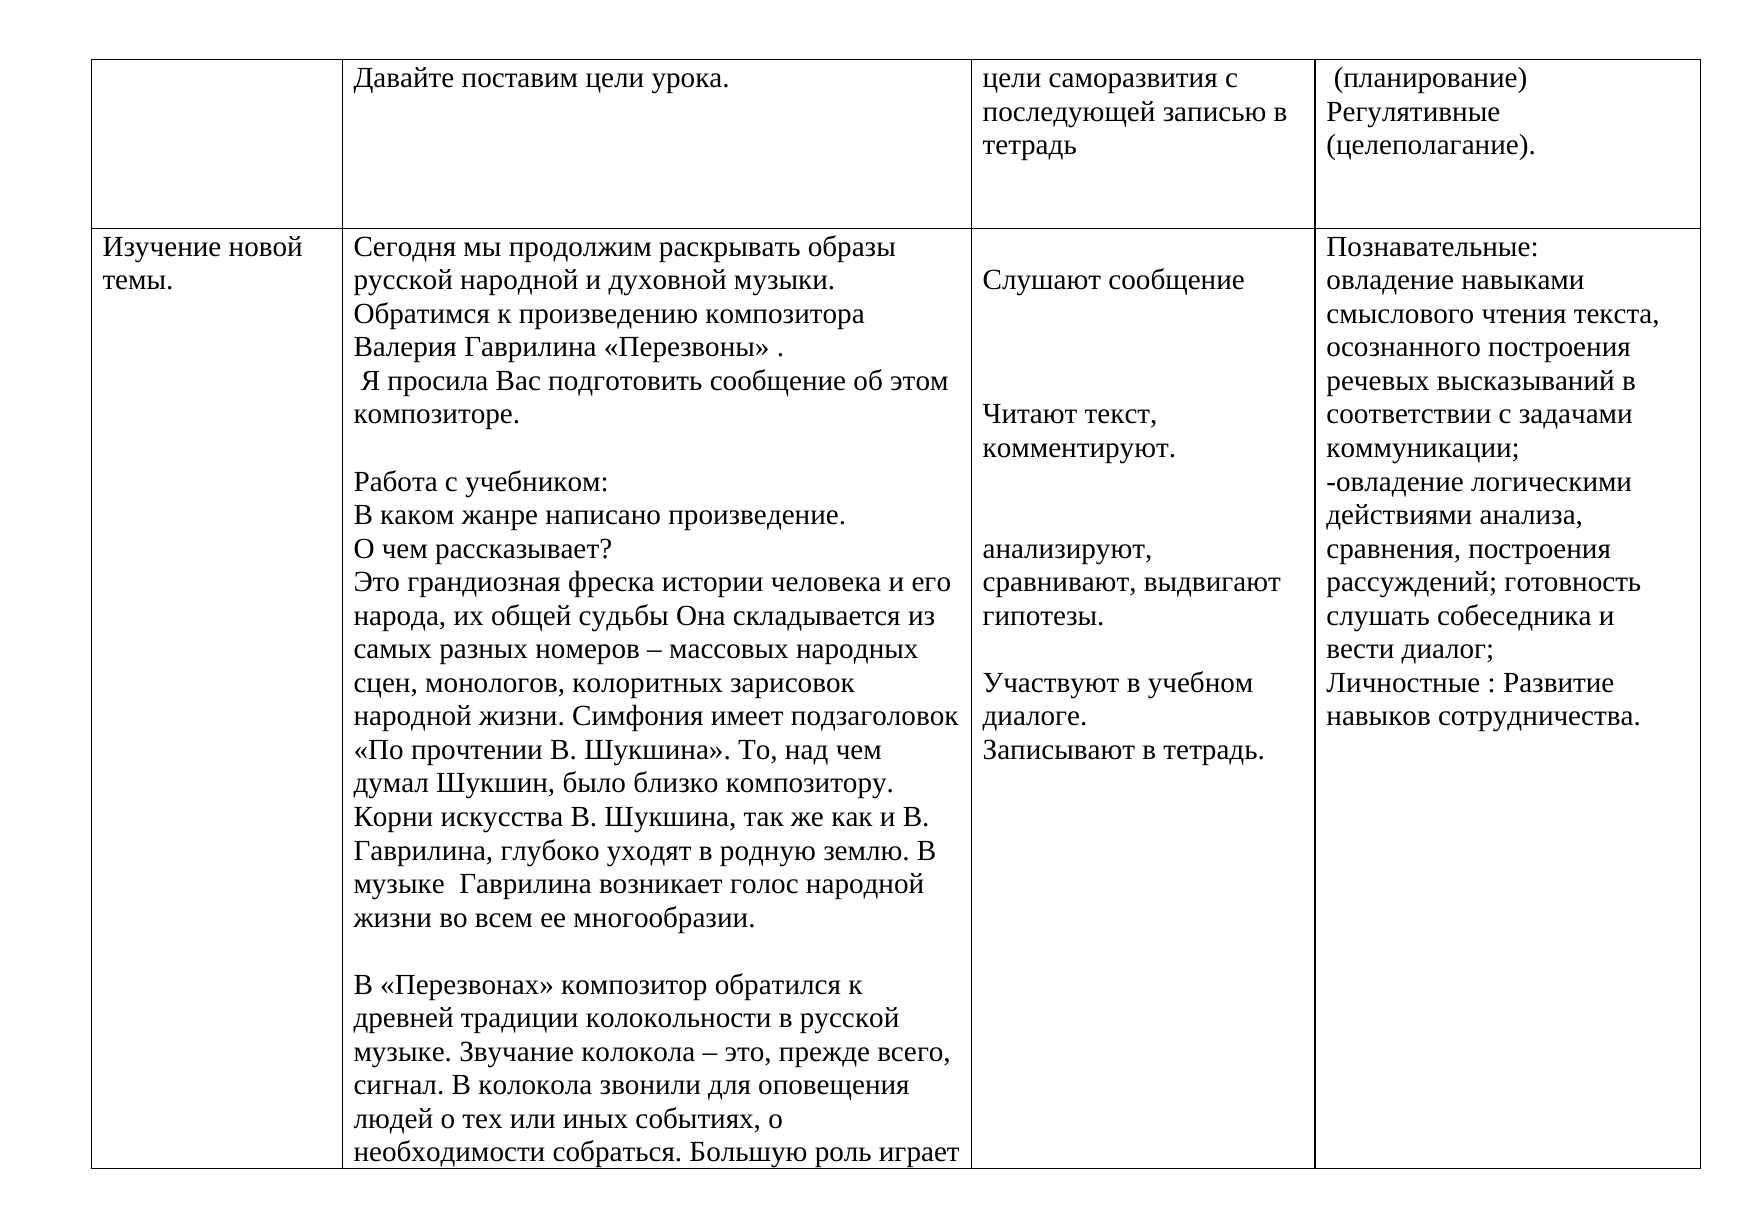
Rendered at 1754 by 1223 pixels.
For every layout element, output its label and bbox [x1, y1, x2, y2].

table_cell [92, 229, 342, 1168]
table_cell [972, 229, 1314, 1168]
table_cell [343, 60, 971, 228]
table_cell [92, 60, 342, 228]
table_cell [343, 229, 971, 1168]
table_cell [1316, 60, 1700, 228]
table_cell [972, 60, 1314, 228]
table_cell [1316, 229, 1700, 1168]
